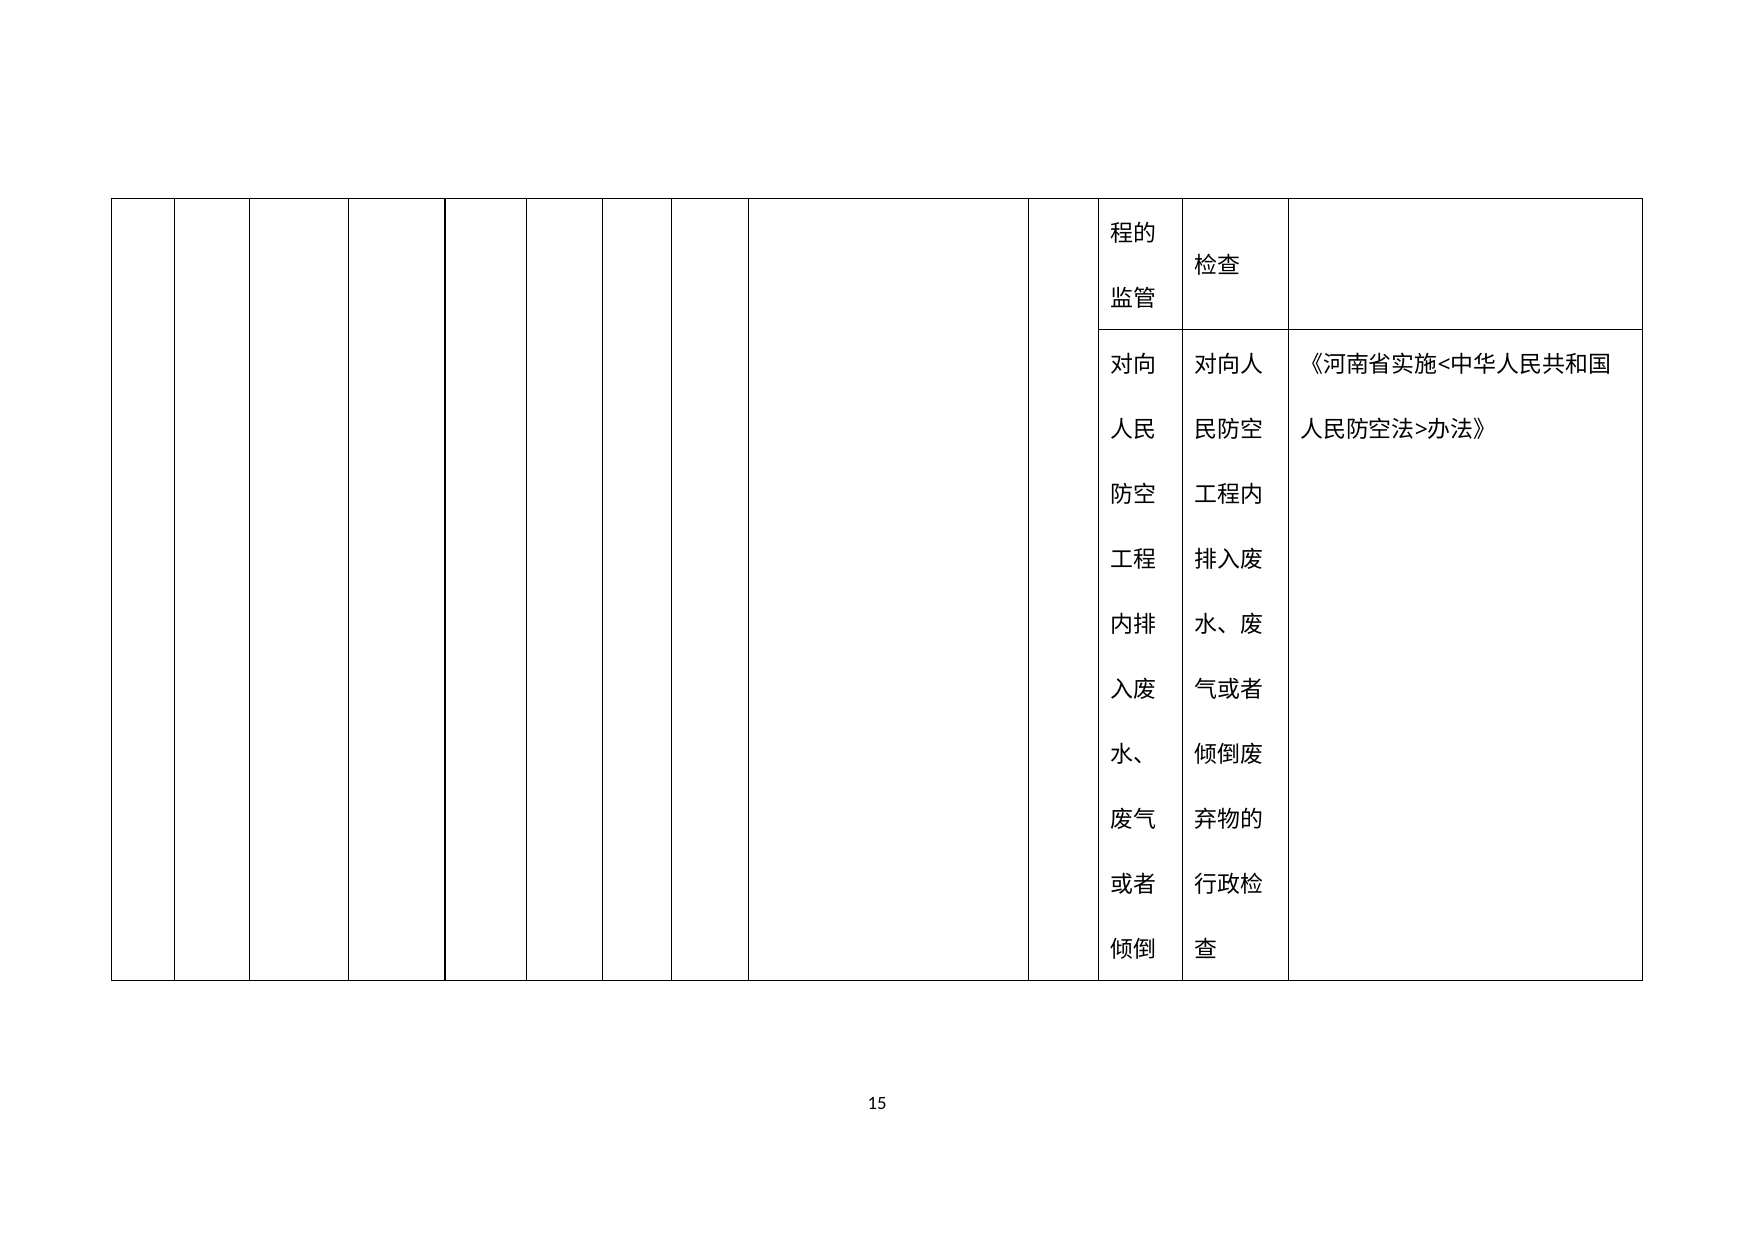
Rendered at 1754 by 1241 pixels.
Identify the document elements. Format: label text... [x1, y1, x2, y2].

table_cell 对侵占人民防空工程的监管 [1099, 199, 1182, 329]
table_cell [1289, 330, 1642, 980]
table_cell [1289, 199, 1642, 329]
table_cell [1099, 330, 1182, 980]
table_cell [1183, 330, 1288, 980]
table_cell 对侵占人民防空工程的行政检查 [1183, 199, 1288, 329]
